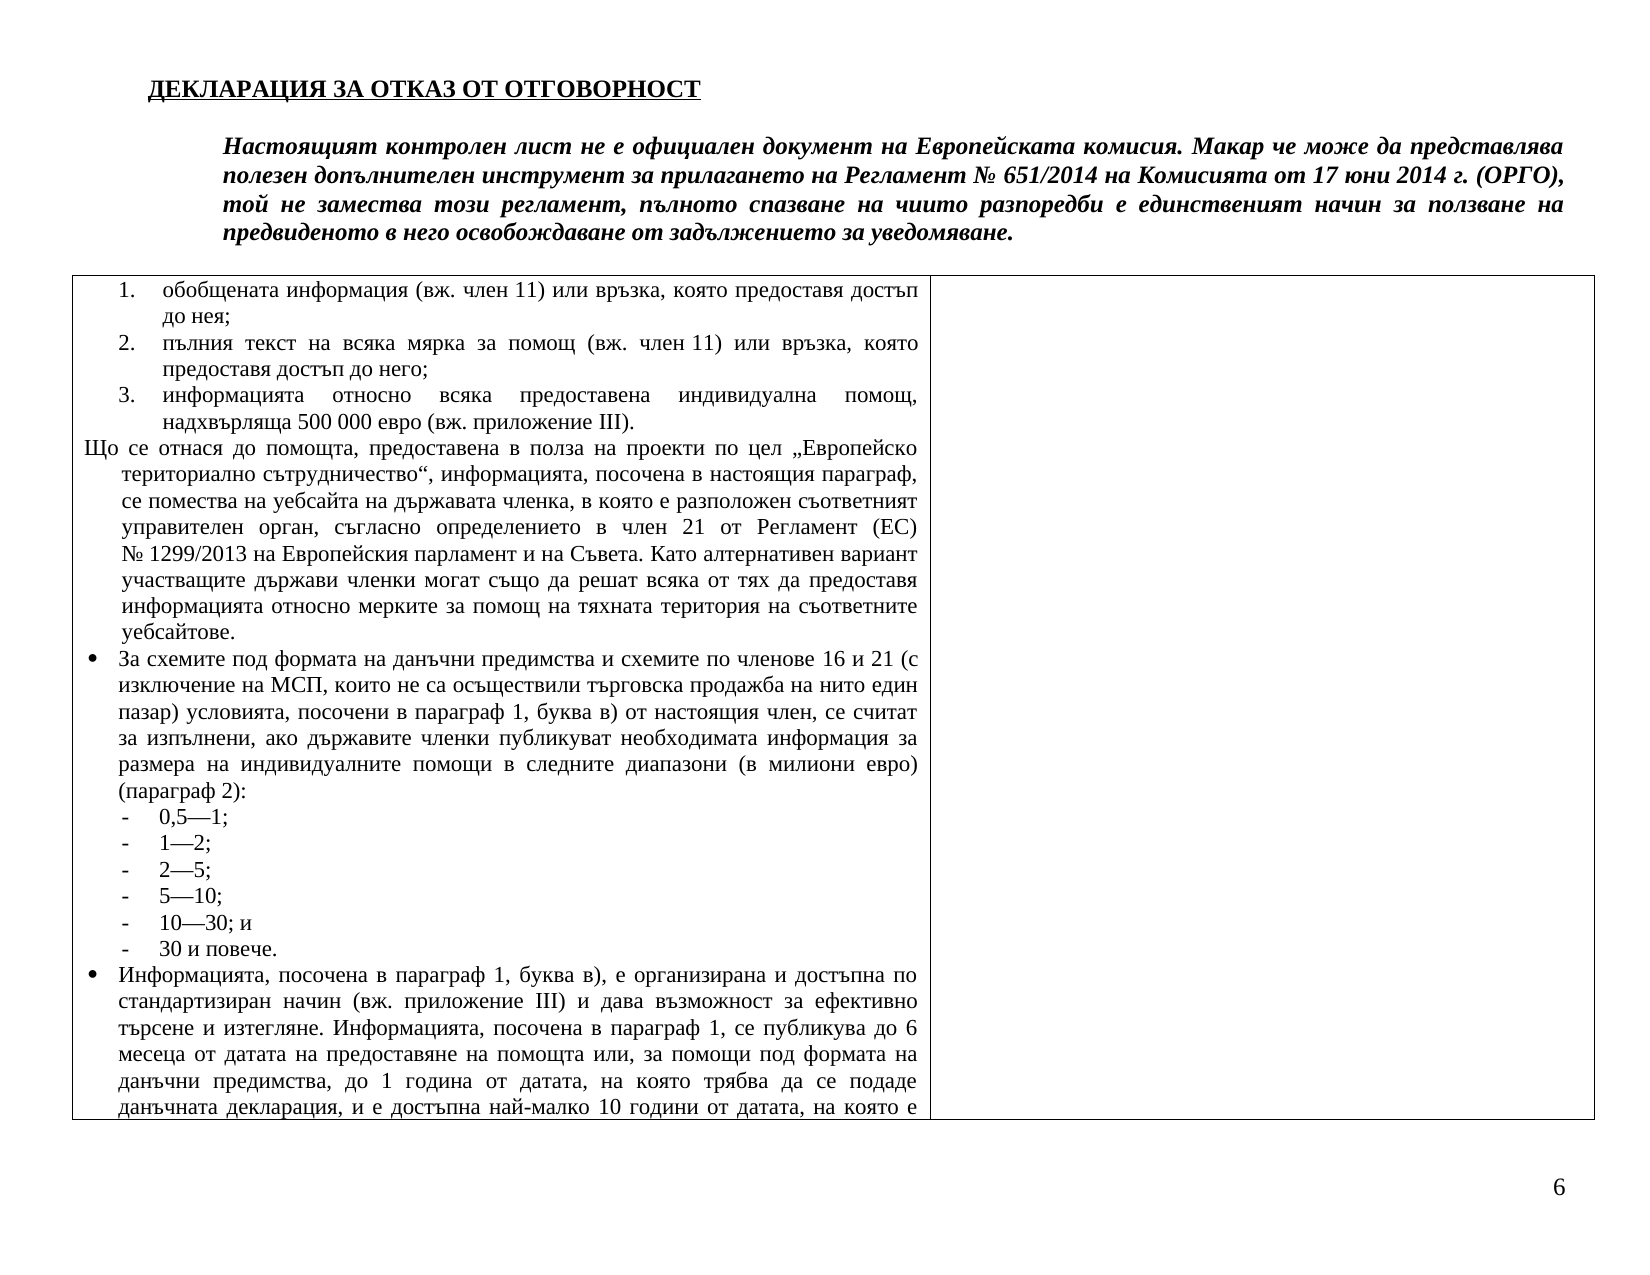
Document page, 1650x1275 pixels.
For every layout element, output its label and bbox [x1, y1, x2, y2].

table_cell [73, 276, 930, 1119]
table_cell [931, 276, 1594, 1119]
